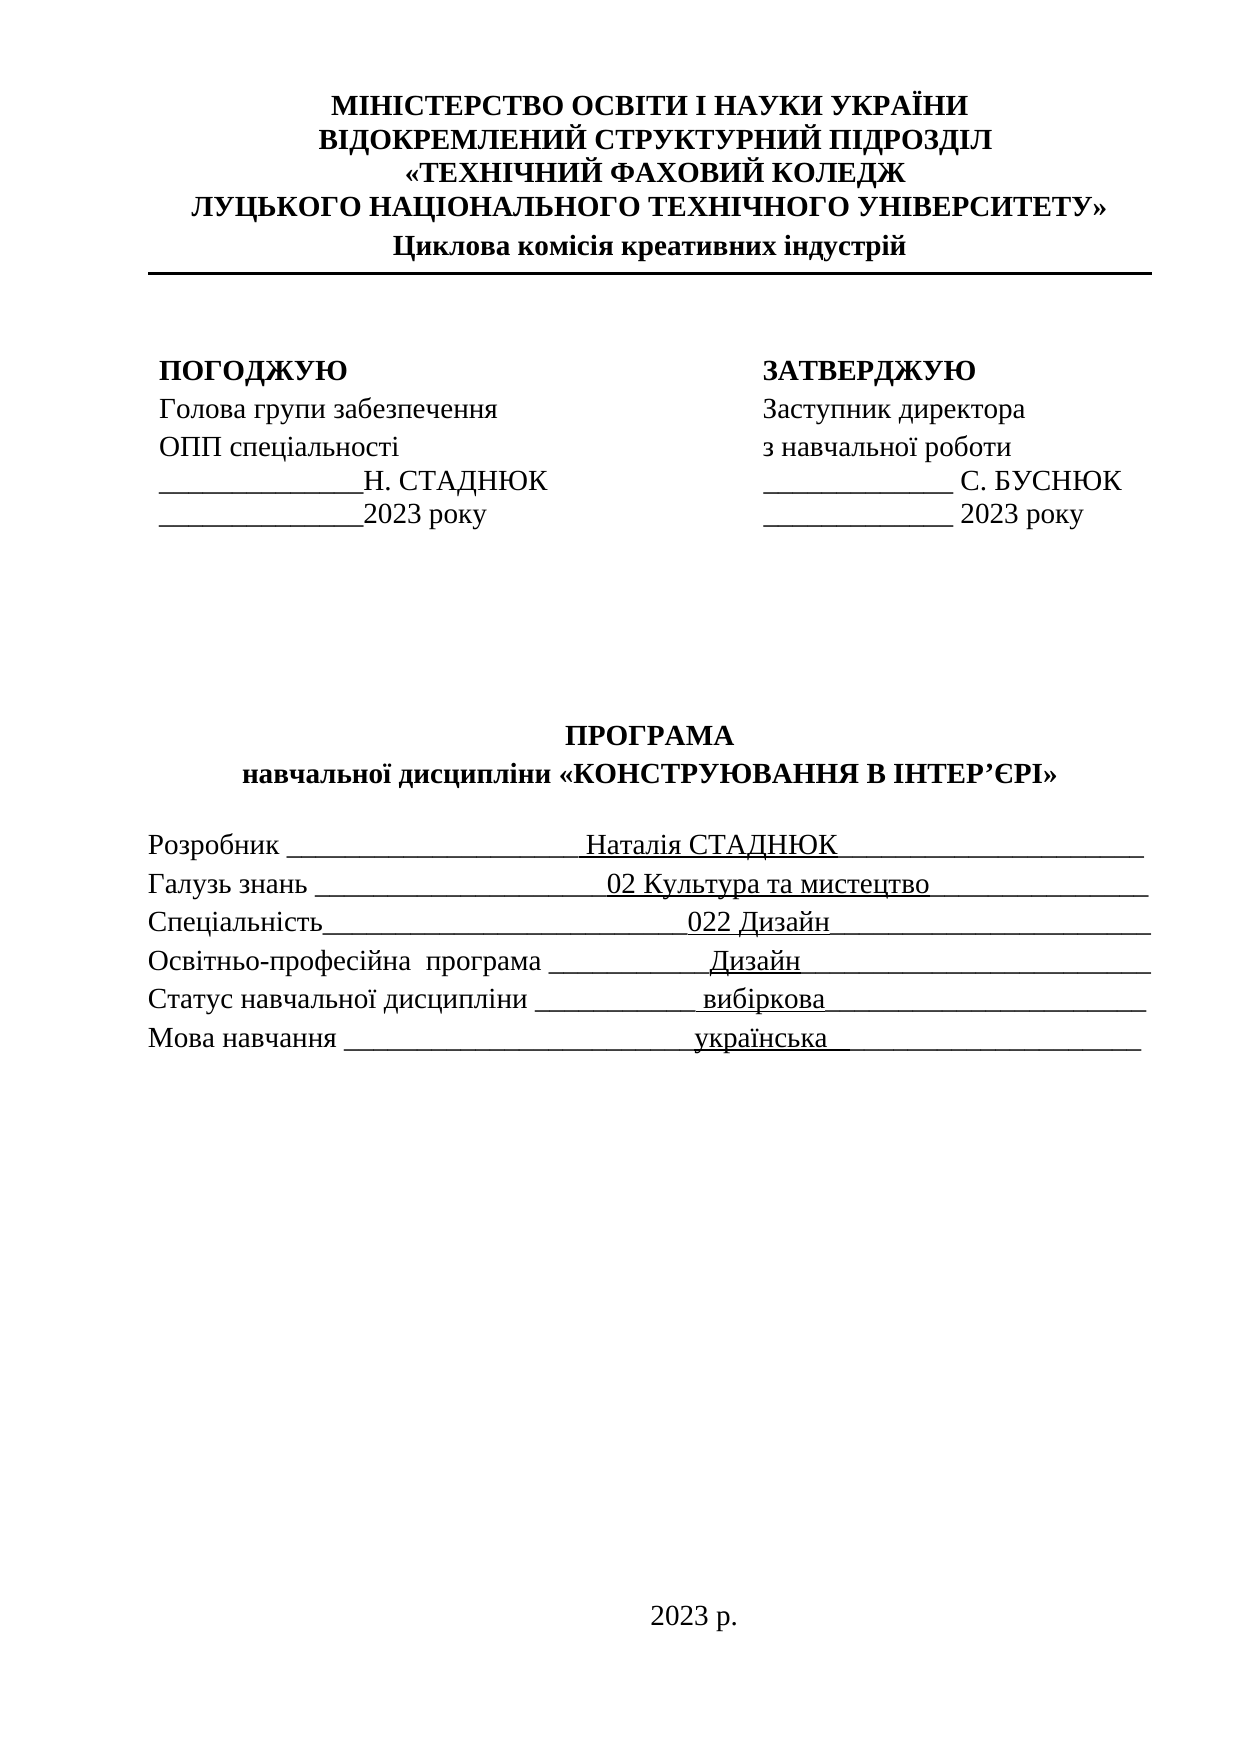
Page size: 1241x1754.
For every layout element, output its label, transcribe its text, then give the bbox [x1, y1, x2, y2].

text «ТЕХНІЧНИЙ ФАХОВИЙ КОЛЕДЖ [148, 156, 1163, 189]
text ПРОГРАМА [148, 718, 1152, 751]
text Мова навчання ________________________українська ____________________ [148, 1020, 1152, 1054]
text навчальної дисципліни «КОНСТРУЮВАННЯ В ІНТЕР’ЄРІ» [148, 756, 1152, 790]
text МІНІСТЕРСТВО ОСВІТИ І НАУКИ УКРАЇНИ [148, 88, 1152, 122]
text Статус навчальної дисципліни ___________ вибіркова______________________ [148, 982, 1152, 1015]
text Циклова комісія креативних індустрій [148, 228, 1152, 272]
text Галузь знань ____________________02 Культура та мистецтво_______________ [148, 866, 1152, 899]
text Освітньо-професійна програма ___________Дизайн________________________ [148, 943, 1152, 977]
table_header ПОГОДЖУЮ Голова групи забезпечення ОПП спеціальності ______________Н. СТАДНЮК ______________2023 року [148, 344, 649, 563]
table_header ЗАТВЕРДЖУЮ Заступник директора з навчальної роботи _____________ С. БУСНЮК _____________ 2023 року [649, 344, 1151, 563]
text ВІДОКРЕМЛЕНИЙ СТРУКТУРНИЙ ПІДРОЗДІЛ [148, 122, 1163, 156]
text 2023 р. [236, 1598, 1152, 1632]
text ЛУЦЬКОГО НАЦІОНАЛЬНОГО ТЕХНІЧНОГО УНІВЕРСИТЕТУ» [148, 189, 1152, 223]
text Спеціальність_________________________022 Дизайн______________________ [148, 904, 1152, 938]
text Розробник ____________________ Наталія СТАДНЮК_____________________ [148, 827, 1152, 861]
